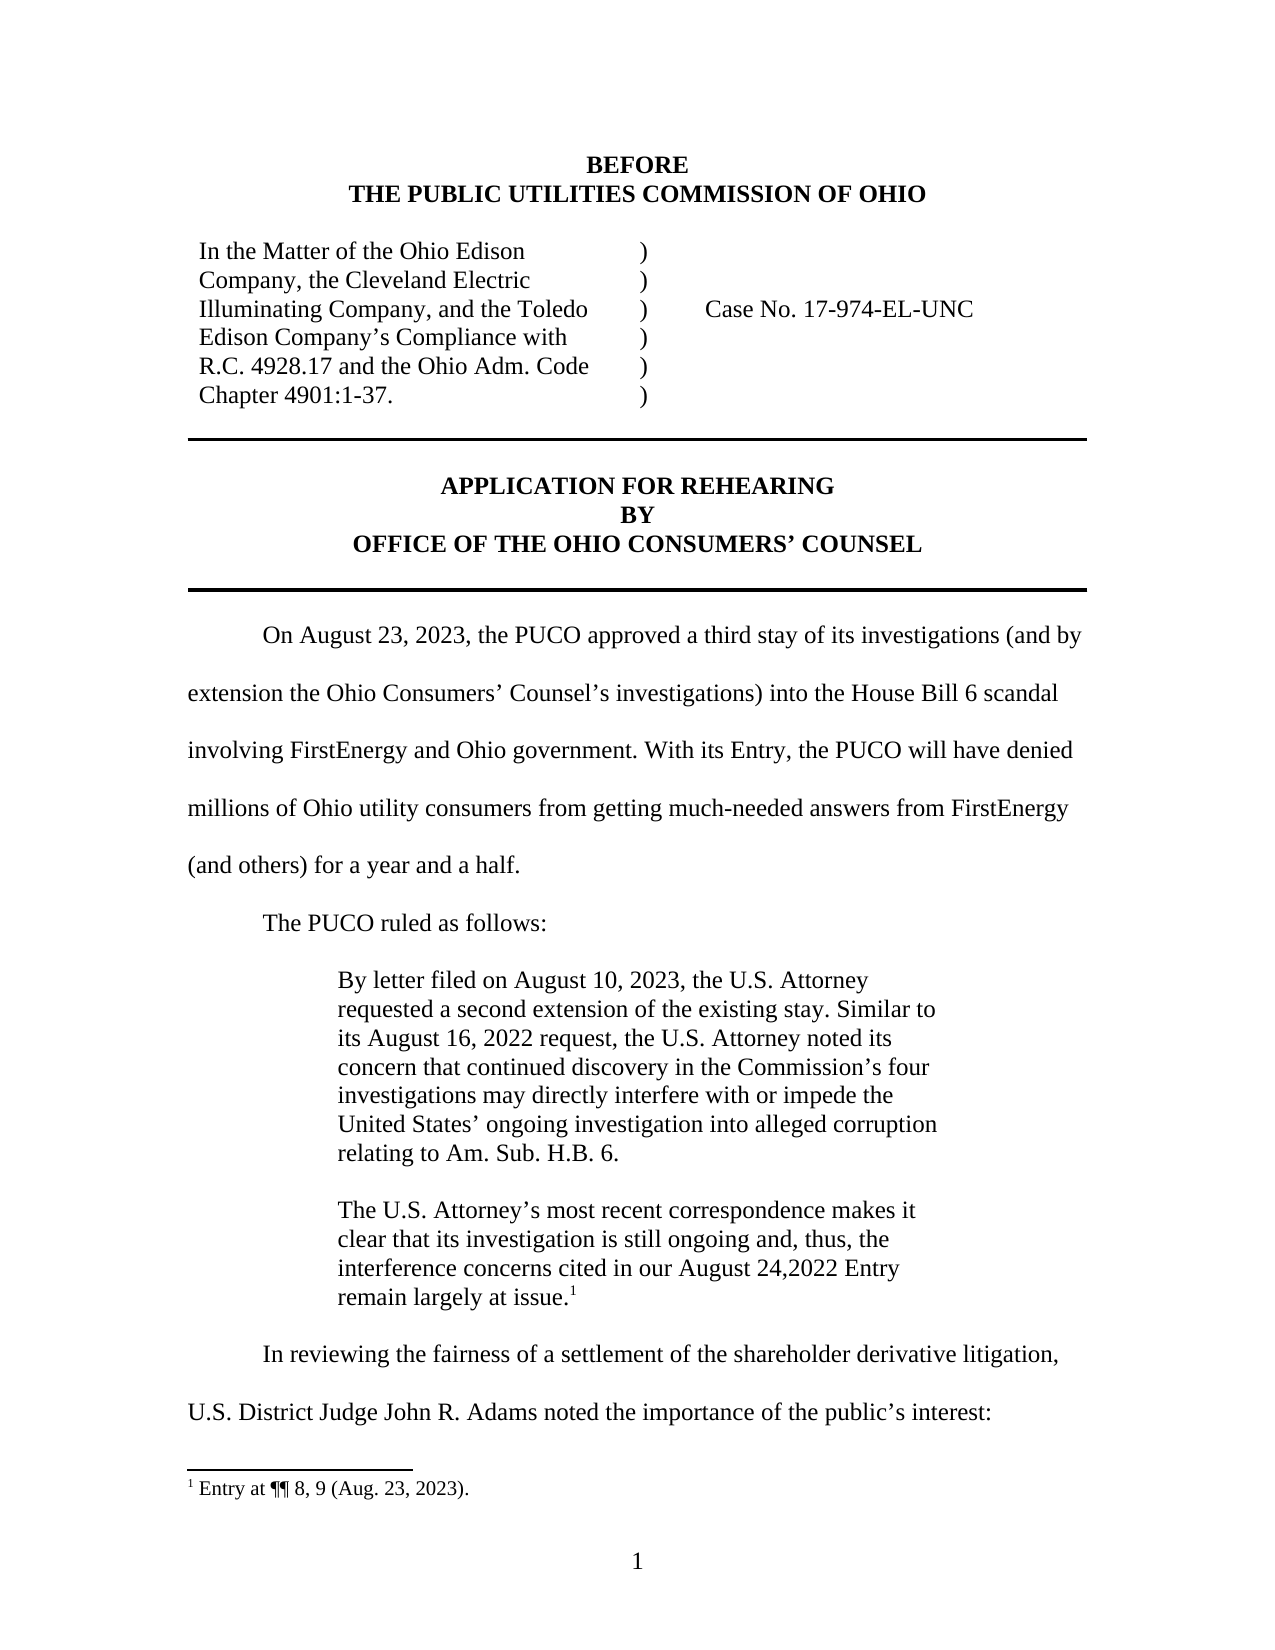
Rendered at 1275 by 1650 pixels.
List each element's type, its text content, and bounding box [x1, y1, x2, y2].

table_header In the Matter of the Ohio Edison Company, the Cleveland Electric Illuminating Company, and the Toledo Edison Company’s Compliance with R.C. 4928.17 and the Ohio Adm. Code Chapter 4901:1-37. [188, 236, 628, 409]
text On August 23, 2023, the PUCO approved a third stay of its investigations (and by extension the Ohio Consumers’ Counsel’s investigations) into the House Bill 6 scandal involving FirstEnergy and Ohio government. With its Entry, the PUCO will have denied millions of Ohio utility consumers from getting much-needed answers from FirstEnergy (and others) for a year and a half. [187, 620, 1087, 879]
text OFFICE OF THE OHIO CONSUMERS’ COUNSEL [187, 529, 1087, 558]
text THE PUBLIC UTILITIES COMMISSION OF OHIO [187, 179, 1087, 207]
text By letter filed on August 10, 2023, the U.S. Attorney requested a second extension of the existing stay. Similar to its August 16, 2022 request, the U.S. Attorney noted its concern that continued discovery in the Commission’s four investigations may directly interfere with or impede the United States’ ongoing investigation into alleged corruption relating to Am. Sub. H.B. 6. [337, 965, 937, 1167]
text The PUCO ruled as follows: [187, 908, 1087, 937]
table_header ) ) ) ) ) ) [628, 236, 694, 409]
text The U.S. Attorney’s most recent correspondence makes it clear that its investigation is still ongoing and, thus, the interference concerns cited in our August 24,2022 Entry remain largely at issue. [337, 1195, 937, 1310]
text BY [187, 500, 1087, 529]
text BEFORE [187, 150, 1087, 179]
table_header Case No. 17-974-EL-UNC [694, 236, 1078, 409]
text APPLICATION FOR REHEARING [187, 471, 1087, 500]
text In reviewing the fairness of a settlement of the shareholder derivative litigation, U.S. District Judge John R. Adams noted the importance of the public’s interest: [187, 1339, 1087, 1425]
